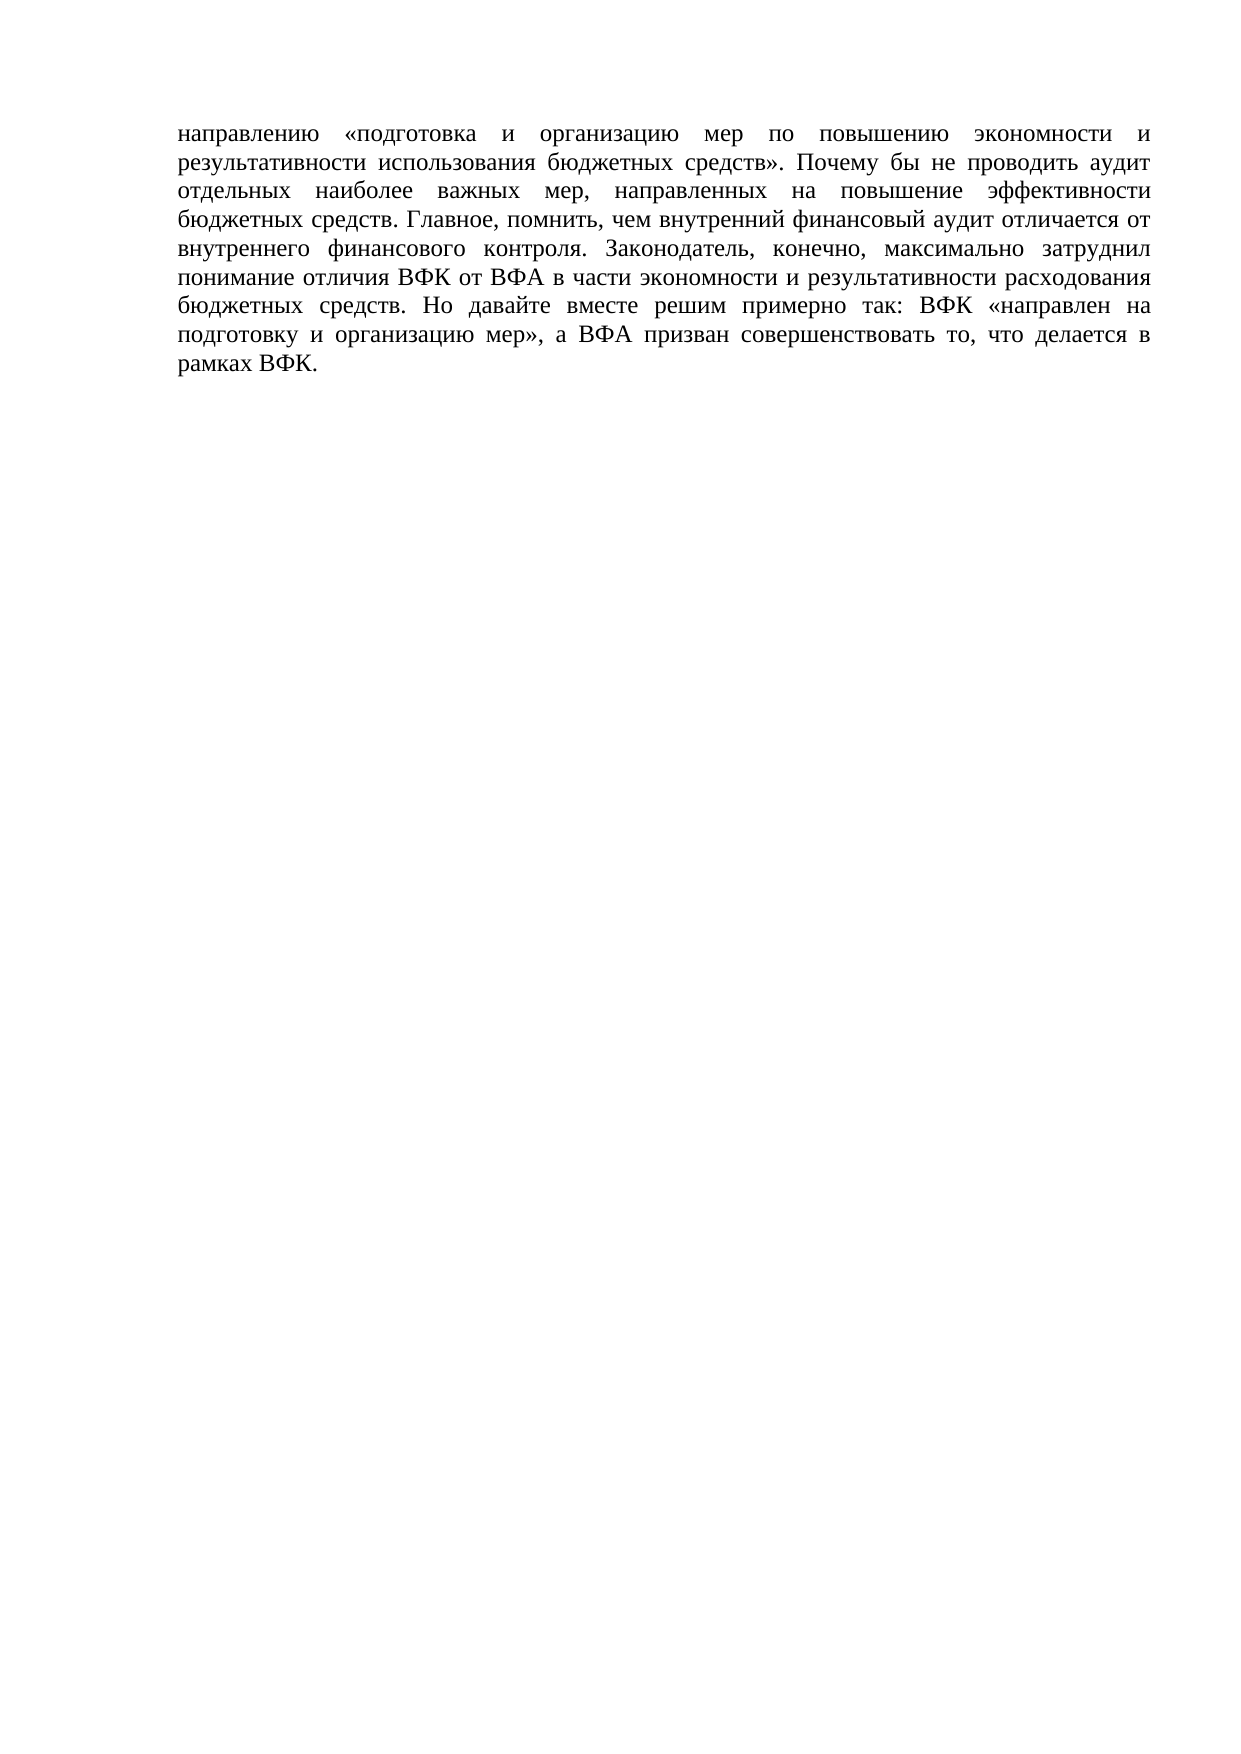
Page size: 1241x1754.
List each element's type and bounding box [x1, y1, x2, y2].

text [177, 118, 1152, 377]
